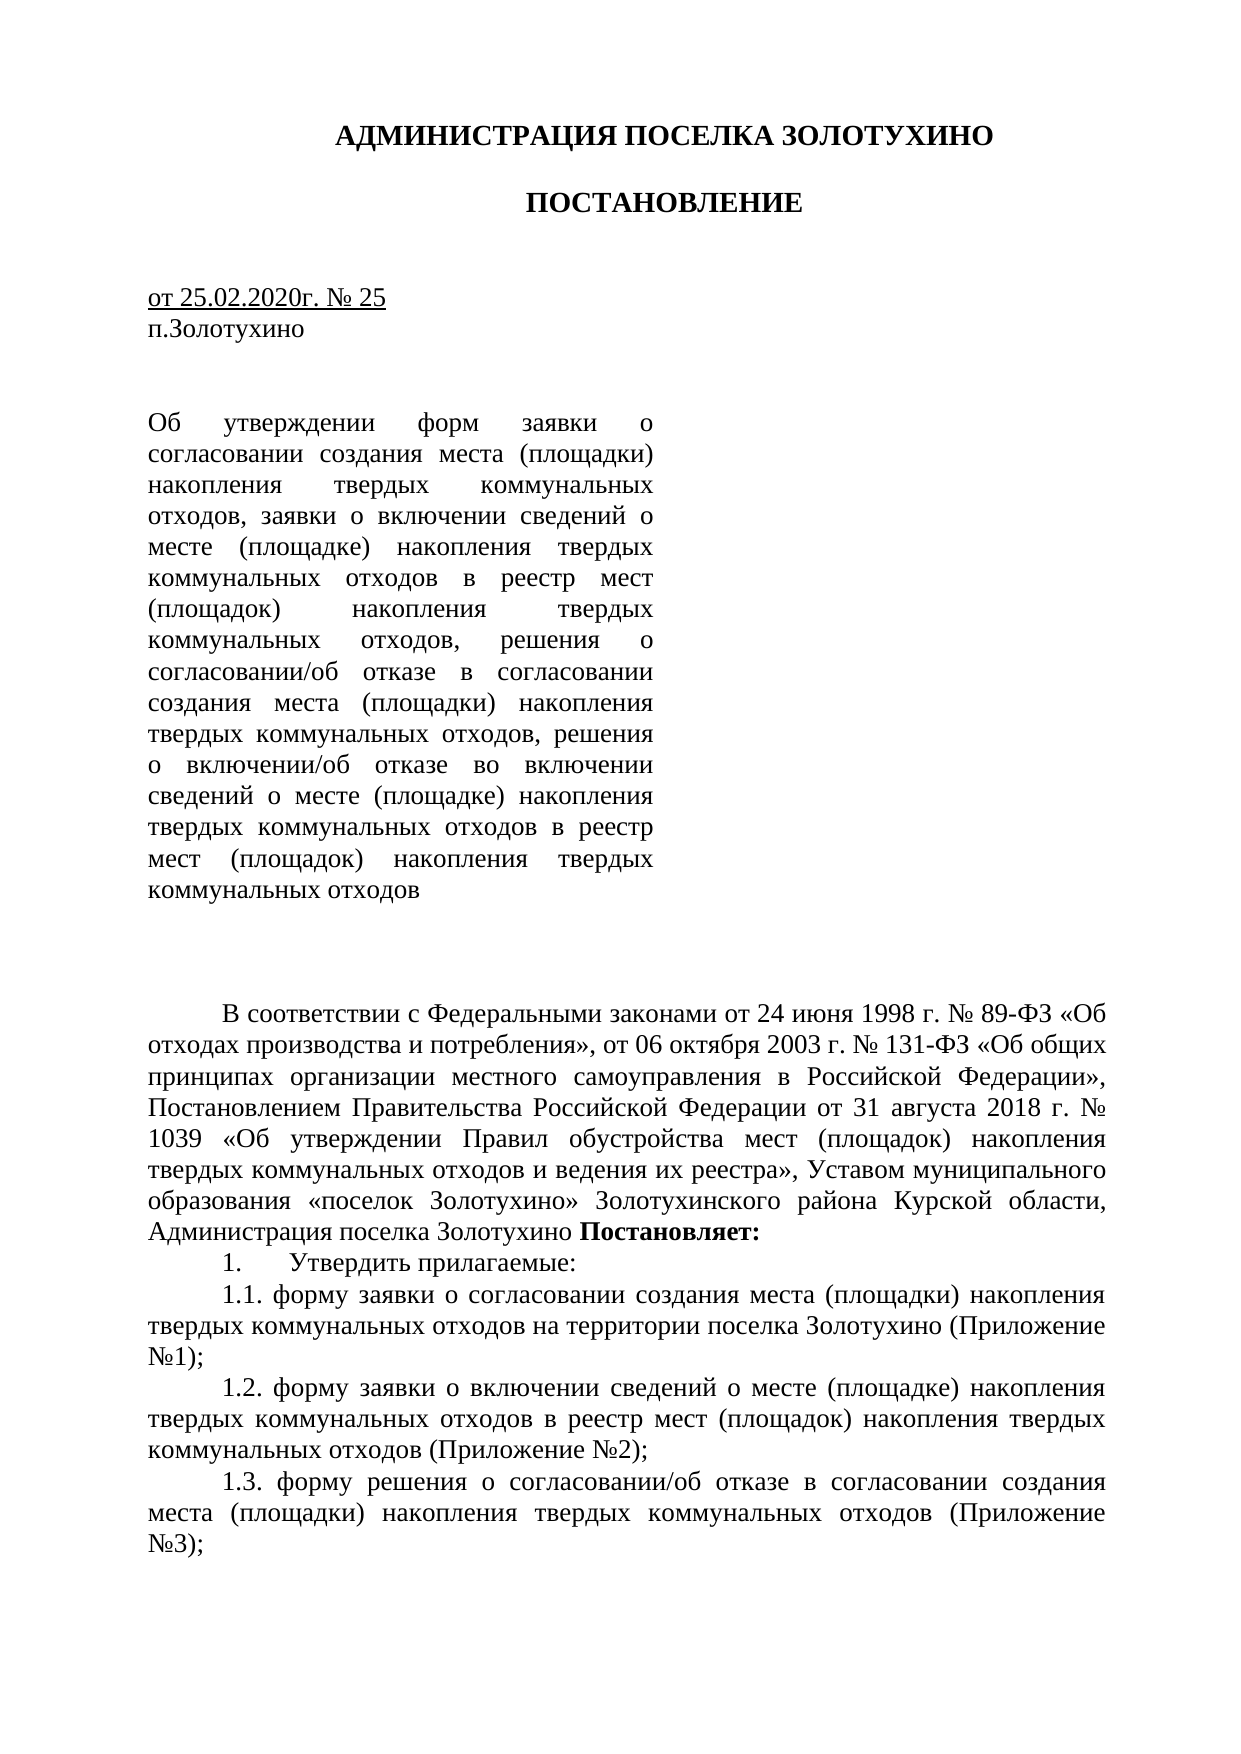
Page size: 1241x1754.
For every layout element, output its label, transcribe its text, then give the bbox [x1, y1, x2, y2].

text 1.1. форму заявки о согласовании создания места (площадки) накопления твердых коммунальных отходов на территории поселка Золотухино (Приложение №1); [148, 1278, 1107, 1371]
list Утвердить прилагаемые: [148, 1247, 1107, 1278]
table_header Об утверждении форм заявки о согласовании создания места (площадки) накопления твердых коммунальных отходов, заявки о включении сведений о месте (площадке) накопления твердых коммунальных отходов в реестр мест (площадок) накопления твердых коммунальных отходов, решения о согласовании/об отказе в согласовании создания места (площадки) накопления твердых коммунальных отходов, решения о включении/об отказе во включении сведений о месте (площадке) накопления твердых коммунальных отходов в реестр мест (площадок) накопления твердых коммунальных отходов [148, 406, 665, 904]
text п.Золотухино [148, 312, 1107, 343]
text 1.2. форму заявки о включении сведений о месте (площадке) накопления твердых коммунальных отходов в реестр мест (площадок) накопления твердых коммунальных отходов (Приложение №2); [148, 1371, 1107, 1464]
text АДМИНИСТРАЦИЯ ПОСЕЛКА ЗОЛОТУХИНО [148, 118, 1107, 152]
text 1.3. форму решения о согласовании/об отказе в согласовании создания места (площадки) накопления твердых коммунальных отходов (Приложение №3); [148, 1464, 1107, 1558]
text ПОСТАНОВЛЕНИЕ [148, 185, 1107, 219]
text от 25.02.2020г. № 25 [148, 281, 1107, 312]
text В соответствии с Федеральными законами от 24 июня 1998 г. № 89-ФЗ «Об отходах производства и потребления», от 06 октября 2003 г. № 131-ФЗ «Об общих принципах организации местного самоуправления в Российской Федерации», Постановлением Правительства Российской Федерации от 31 августа 2018 г. № 1039 «Об утверждении Правил обустройства мест (площадок) накопления твердых коммунальных отходов и ведения их реестра», Уставом муниципального образования «поселок Золотухино» Золотухинского района Курской области, Администрация поселка Золотухино Постановляет: [148, 997, 1107, 1247]
